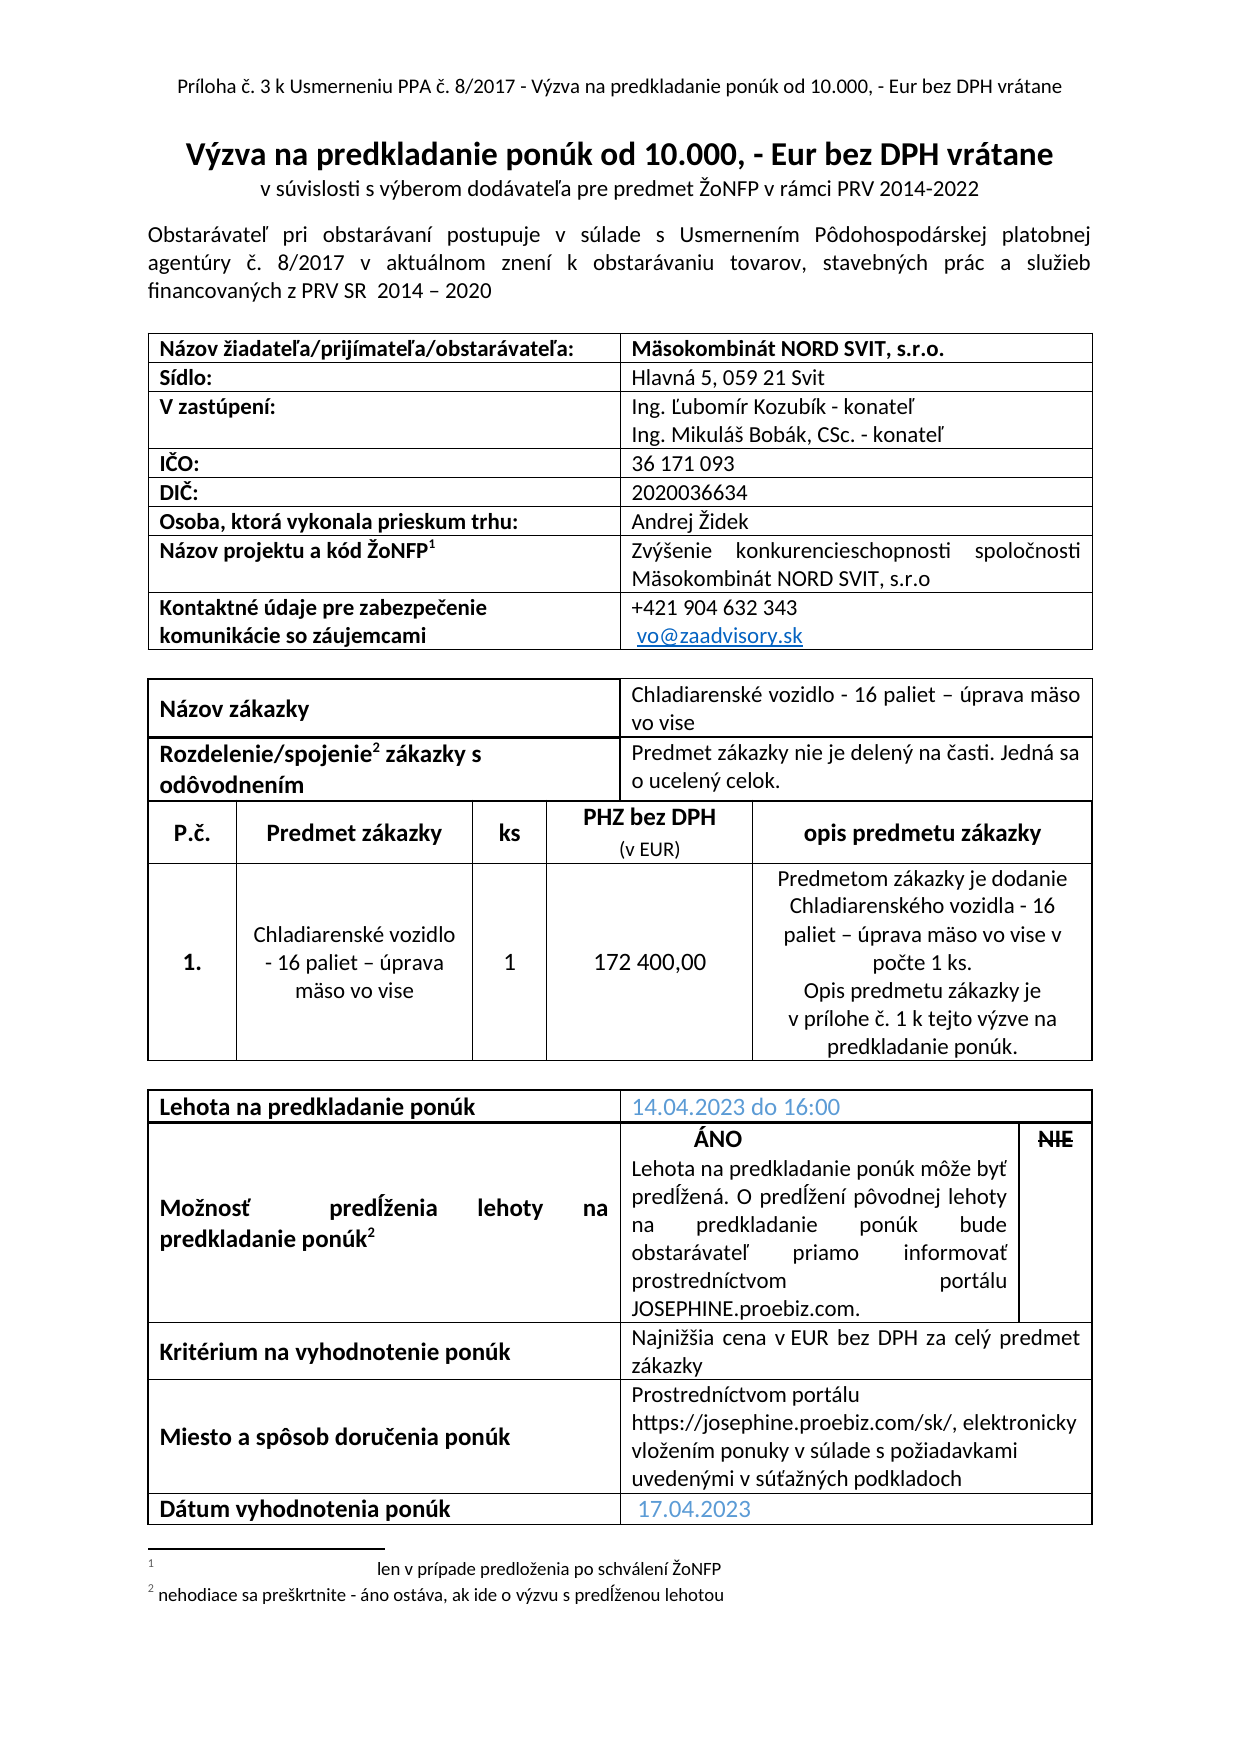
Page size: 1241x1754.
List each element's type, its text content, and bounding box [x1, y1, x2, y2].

text Výzva na predkladanie ponúk od 10.000, - Eur bez DPH vrátane [148, 133, 1093, 174]
table_cell Najnižšia cena v EUR bez DPH za celý predmet zákazky [621, 1323, 1091, 1379]
table_cell PHZ bez DPH (v EUR) [547, 802, 752, 863]
table_cell Sídlo: [149, 363, 620, 391]
table_cell Kritérium na vyhodnotenie ponúk [149, 1323, 620, 1379]
table_cell Prostredníctvom portálu https://josephine.proebiz.com/sk/, elektronicky vložením ponuky v súlade s požiadavkami uvedenými v súťažných podkladoch [621, 1380, 1091, 1492]
table_cell Ing. Ľubomír Kozubík - konateľ Ing. Mikuláš Bobák, CSc. - konateľ [621, 392, 1092, 448]
table_cell V zastúpení: [149, 392, 620, 448]
table_cell 1. [149, 864, 236, 1060]
text Obstarávateľ pri obstarávaní postupuje v súlade s Usmernením Pôdohospodárskej platobnej agentúry č. 8/2017 v aktuálnom znení k obstarávaniu tovarov, stavebných prác a služieb financovaných z PRV SR 2014 – 2020 [148, 221, 1093, 304]
table_cell Rozdelenie/spojenie zákazky s odôvodnením [149, 739, 619, 799]
table_cell Hlavná 5, 059 21 Svit [621, 363, 1092, 391]
table_cell IČO: [149, 449, 620, 477]
table_cell 1 [473, 864, 546, 1060]
table_cell Osoba, ktorá vykonala prieskum trhu: [149, 507, 620, 535]
table_cell Zvýšenie konkurencieschopnosti spoločnosti Mäsokombinát NORD SVIT, s.r.o [621, 536, 1092, 592]
table_cell 2020036634 [621, 478, 1092, 506]
table_cell opis predmetu zákazky [753, 802, 1091, 863]
table_header Názov žiadateľa/prijímateľa/obstarávateľa: [149, 334, 620, 362]
table_cell Názov projektu a kód ŽoNFP [149, 536, 620, 592]
table_header Názov zákazky [149, 680, 619, 736]
table_cell Andrej Židek [621, 507, 1092, 535]
table_cell Predmet zákazky [237, 802, 472, 863]
table_cell +421 904 632 343 vo@zaadvisory.sk [621, 593, 1092, 649]
text v súvislosti s výberom dodávateľa pre predmet ŽoNFP v rámci PRV 2014-2022 [148, 174, 1093, 202]
table_header Chladiarenské vozidlo - 16 paliet – úprava mäso vo vise [621, 679, 1092, 736]
table_cell 36 171 093 [621, 449, 1092, 477]
table_cell ÁNO Lehota na predkladanie ponúk môže byť predĺžená. O predĺžení pôvodnej lehoty na predkladanie ponúk bude obstarávateľ priamo informovať prostredníctvom portálu JOSEPHINE.proebiz.com. [621, 1124, 1018, 1322]
table_cell P.č. [149, 802, 236, 863]
table_cell Možnosť predĺženia lehoty na predkladanie ponúk2 [149, 1124, 620, 1322]
table_cell DIČ: [149, 478, 620, 506]
table_cell Kontaktné údaje pre zabezpečenie komunikácie so záujemcami [149, 593, 620, 649]
table_header Mäsokombinát NORD SVIT, s.r.o. [621, 334, 1092, 362]
table_cell Predmetom zákazky je dodanie Chladiarenského vozidla - 16 paliet – úprava mäso vo vise v počte 1 ks. Opis predmetu zákazky je v prílohe č. 1 k tejto výzve na predkladanie ponúk. [753, 864, 1091, 1060]
table_cell NIE [1020, 1124, 1091, 1322]
table_cell Miesto a spôsob doručenia ponúk [149, 1380, 620, 1492]
table_cell Dátum vyhodnotenia ponúk [149, 1494, 620, 1524]
table_cell 17.04.2023 [621, 1494, 1091, 1524]
table_cell 172 400,00 [547, 864, 752, 1060]
table_header 14.04.2023 do 16:00 [621, 1091, 1091, 1121]
table_cell Predmet zákazky nie je delený na časti. Jedná sa o ucelený celok. [621, 738, 1092, 799]
table_header Lehota na predkladanie ponúk [149, 1091, 620, 1121]
table_cell Chladiarenské vozidlo - 16 paliet – úprava mäso vo vise [237, 864, 472, 1060]
table_cell ks [473, 802, 546, 863]
